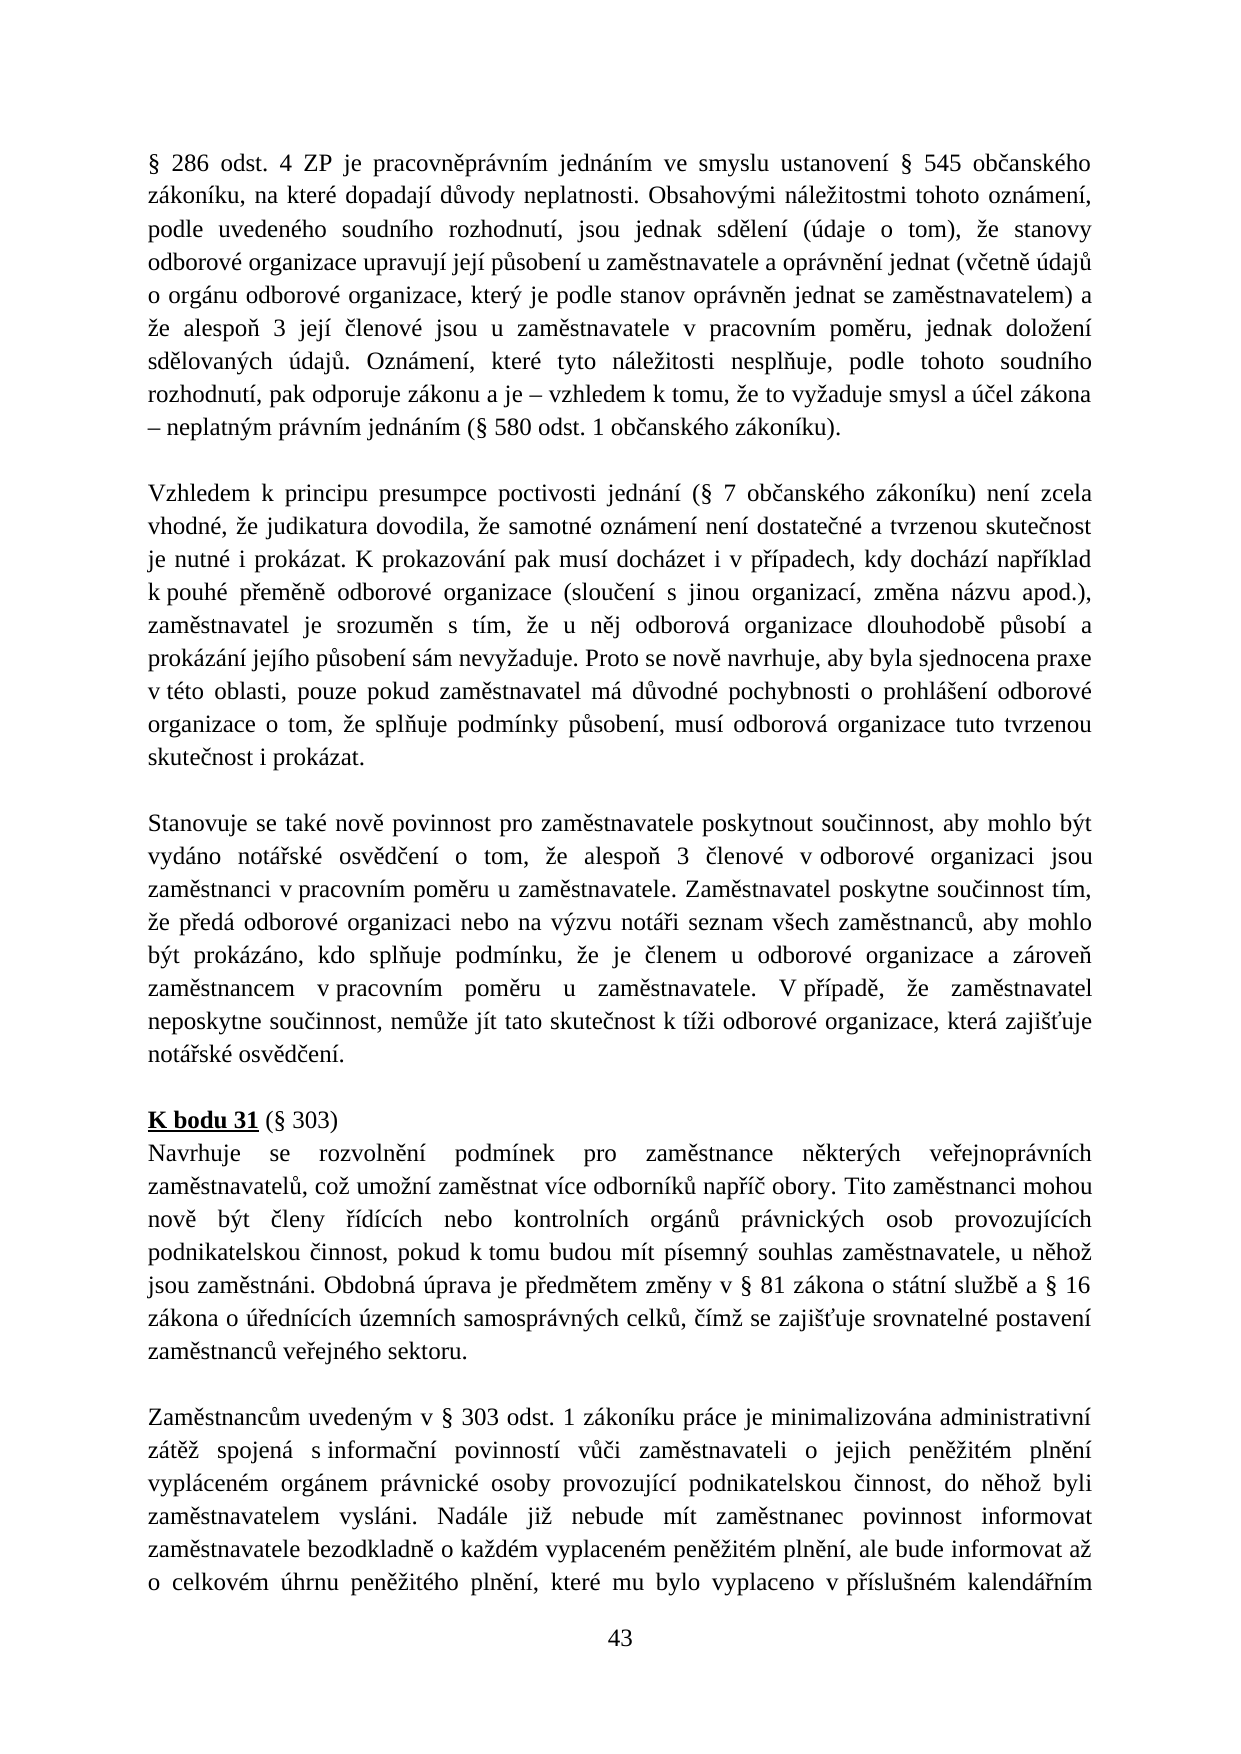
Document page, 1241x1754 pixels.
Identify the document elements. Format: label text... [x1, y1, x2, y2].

text Navrhuje se rozvolnění podmínek pro zaměstnance některých veřejnoprávních zaměstnavatelů, což umožní zaměstnat více odborníků napříč obory. Tito zaměstnanci mohou nově být členy řídících nebo kontrolních orgánů právnických osob provozujících podnikatelskou činnost, pokud k tomu budou mít písemný souhlas zaměstnavatele, u něhož jsou zaměstnáni. Obdobná úprava je předmětem změny v § 81 zákona o státní službě a § 16 zákona o úřednících územních samosprávných celků, čímž se zajišťuje srovnatelné postavení zaměstnanců veřejného sektoru. [148, 1138, 1093, 1365]
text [148, 148, 1093, 441]
text Vzhledem k principu presumpce poctivosti jednání (§ 7 občanského zákoníku) není zcela vhodné, že judikatura dovodila, že samotné oznámení není dostatečné a tvrzenou skutečnost je nutné i prokázat. K prokazování pak musí docházet i v případech, kdy dochází například k pouhé přeměně odborové organizace (sloučení s jinou organizací, změna názvu apod.), zaměstnavatel je srozuměn s tím, že u něj odborová organizace dlouhodobě působí a prokázání jejího působení sám nevyžaduje. Proto se nově navrhuje, aby byla sjednocena praxe v této oblasti, pouze pokud zaměstnavatel má důvodné pochybnosti o prohlášení odborové organizace o tom, že splňuje podmínky působení, musí odborová organizace tuto tvrzenou skutečnost i prokázat. [148, 478, 1093, 771]
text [148, 1402, 1093, 1596]
text K bodu 31 (§ 303) [148, 1105, 1093, 1134]
